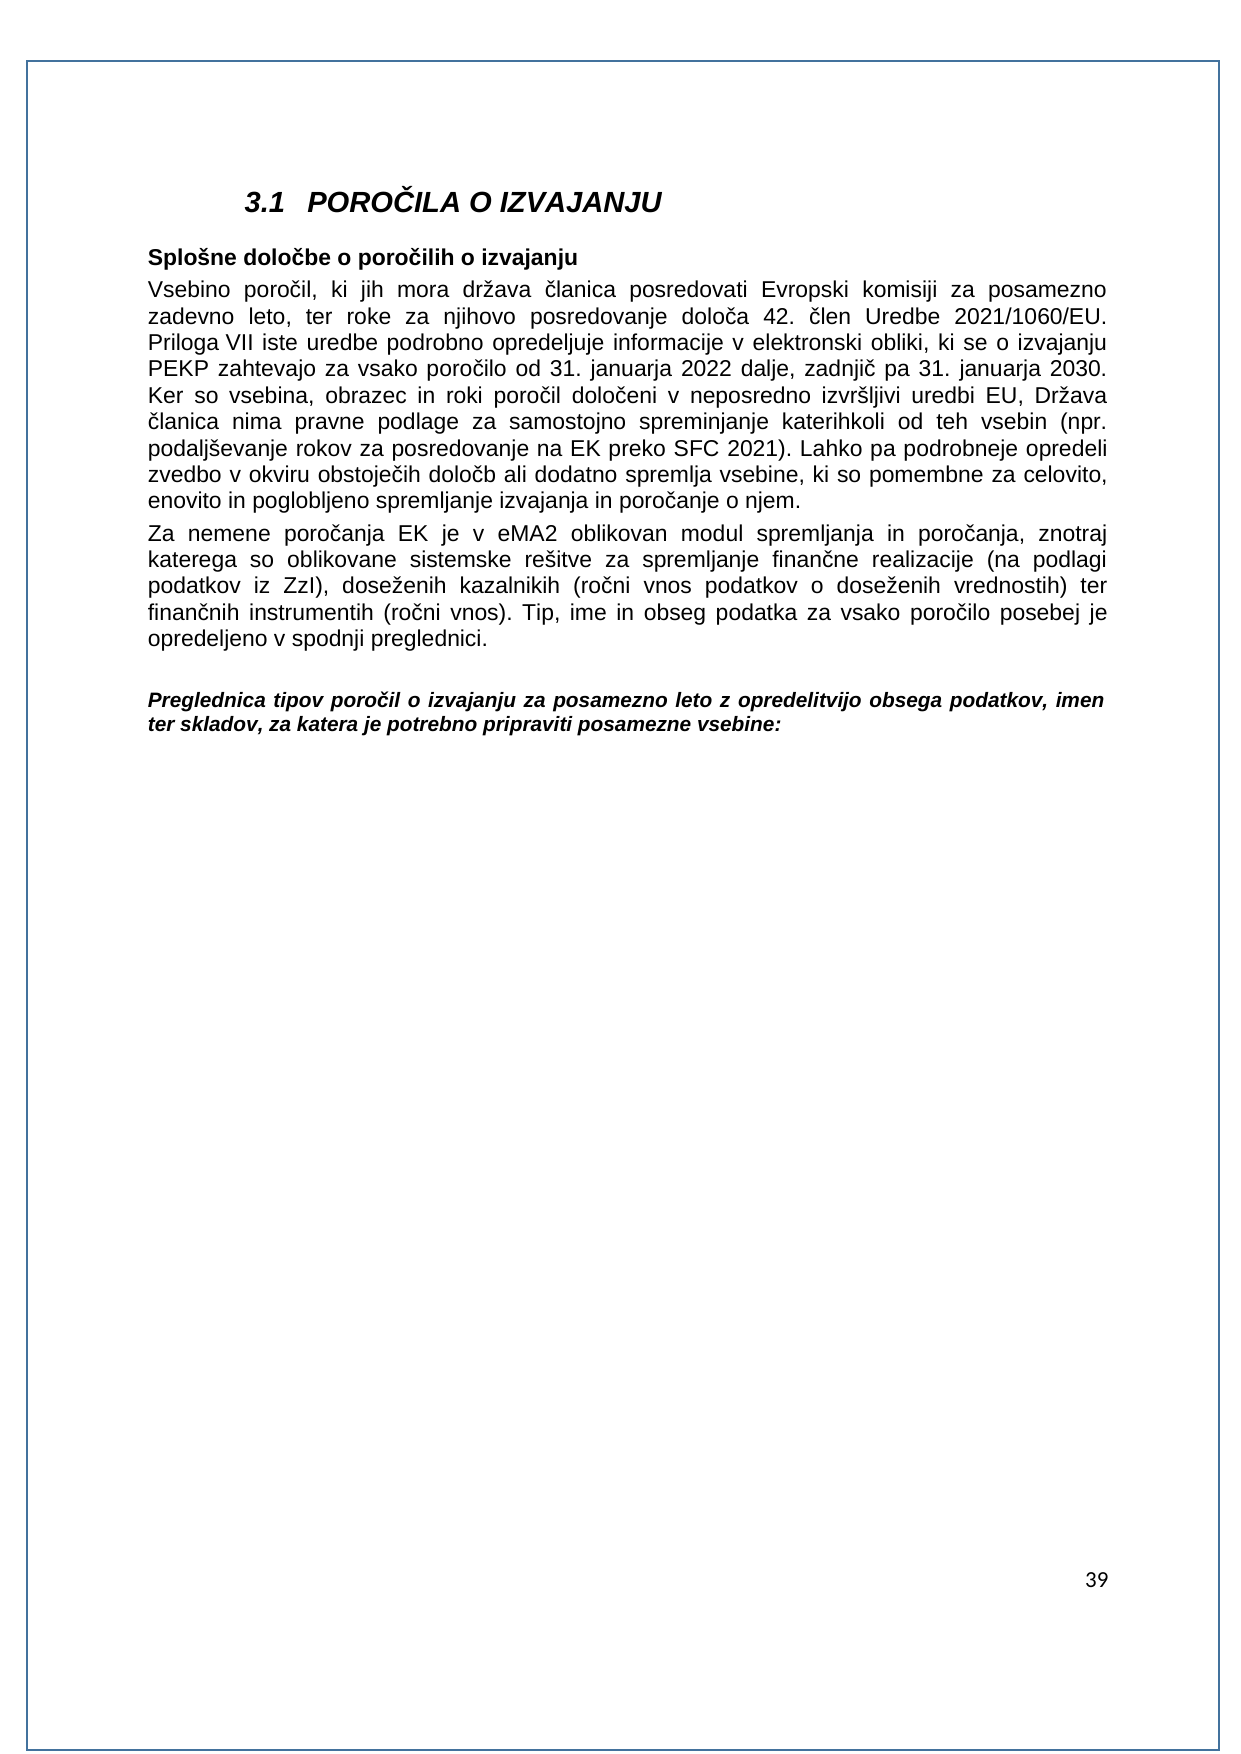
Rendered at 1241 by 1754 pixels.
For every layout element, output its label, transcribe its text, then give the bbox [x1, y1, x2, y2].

subtitle Splošne določbe o poročilih o izvajanju [148, 244, 1108, 270]
text Za nemene poročanja EK je v eMA2 oblikovan modul spremljanja in poročanja, znotraj katerega so oblikovane sistemske rešitve za spremljanje finančne realizacije (na podlagi podatkov iz ZzI), doseženih kazalnikih (ročni vnos podatkov o doseženih vrednostih) ter finančnih instrumentih (ročni vnos). Tip, ime in obseg podatka za vsako poročilo posebej je opredeljeno v spodnji preglednici. [148, 520, 1108, 652]
text 3.1 POROČILA O IZVAJANJU [244, 185, 1108, 219]
text Vsebino poročil, ki jih mora država članica posredovati Evropski komisiji za posamezno zadevno leto, ter roke za njihovo posredovanje določa 42. člen Uredbe 2021/1060/EU. Priloga VII iste uredbe podrobno opredeljuje informacije v elektronski obliki, ki se o izvajanju PEKP zahtevajo za vsako poročilo od 31. januarja 2022 dalje, zadnjič pa 31. januarja 2030. Ker so vsebina, obrazec in roki poročil določeni v neposredno izvršljivi uredbi EU, Država članica nima pravne podlage za samostojno spreminjanje katerihkoli od teh vsebin (npr. podaljševanje rokov za posredovanje na EK preko SFC 2021). Lahko pa podrobneje opredeli zvedbo v okviru obstoječih določb ali dodatno spremlja vsebine, ki so pomembne za celovito, enovito in poglobljeno spremljanje izvajanja in poročanje o njem. [148, 276, 1108, 513]
text Preglednica tipov poročil o izvajanju za posamezno leto z opredelitvijo obsega podatkov, imen ter skladov, za katera je potrebno pripraviti posamezne vsebine: [148, 688, 1108, 736]
